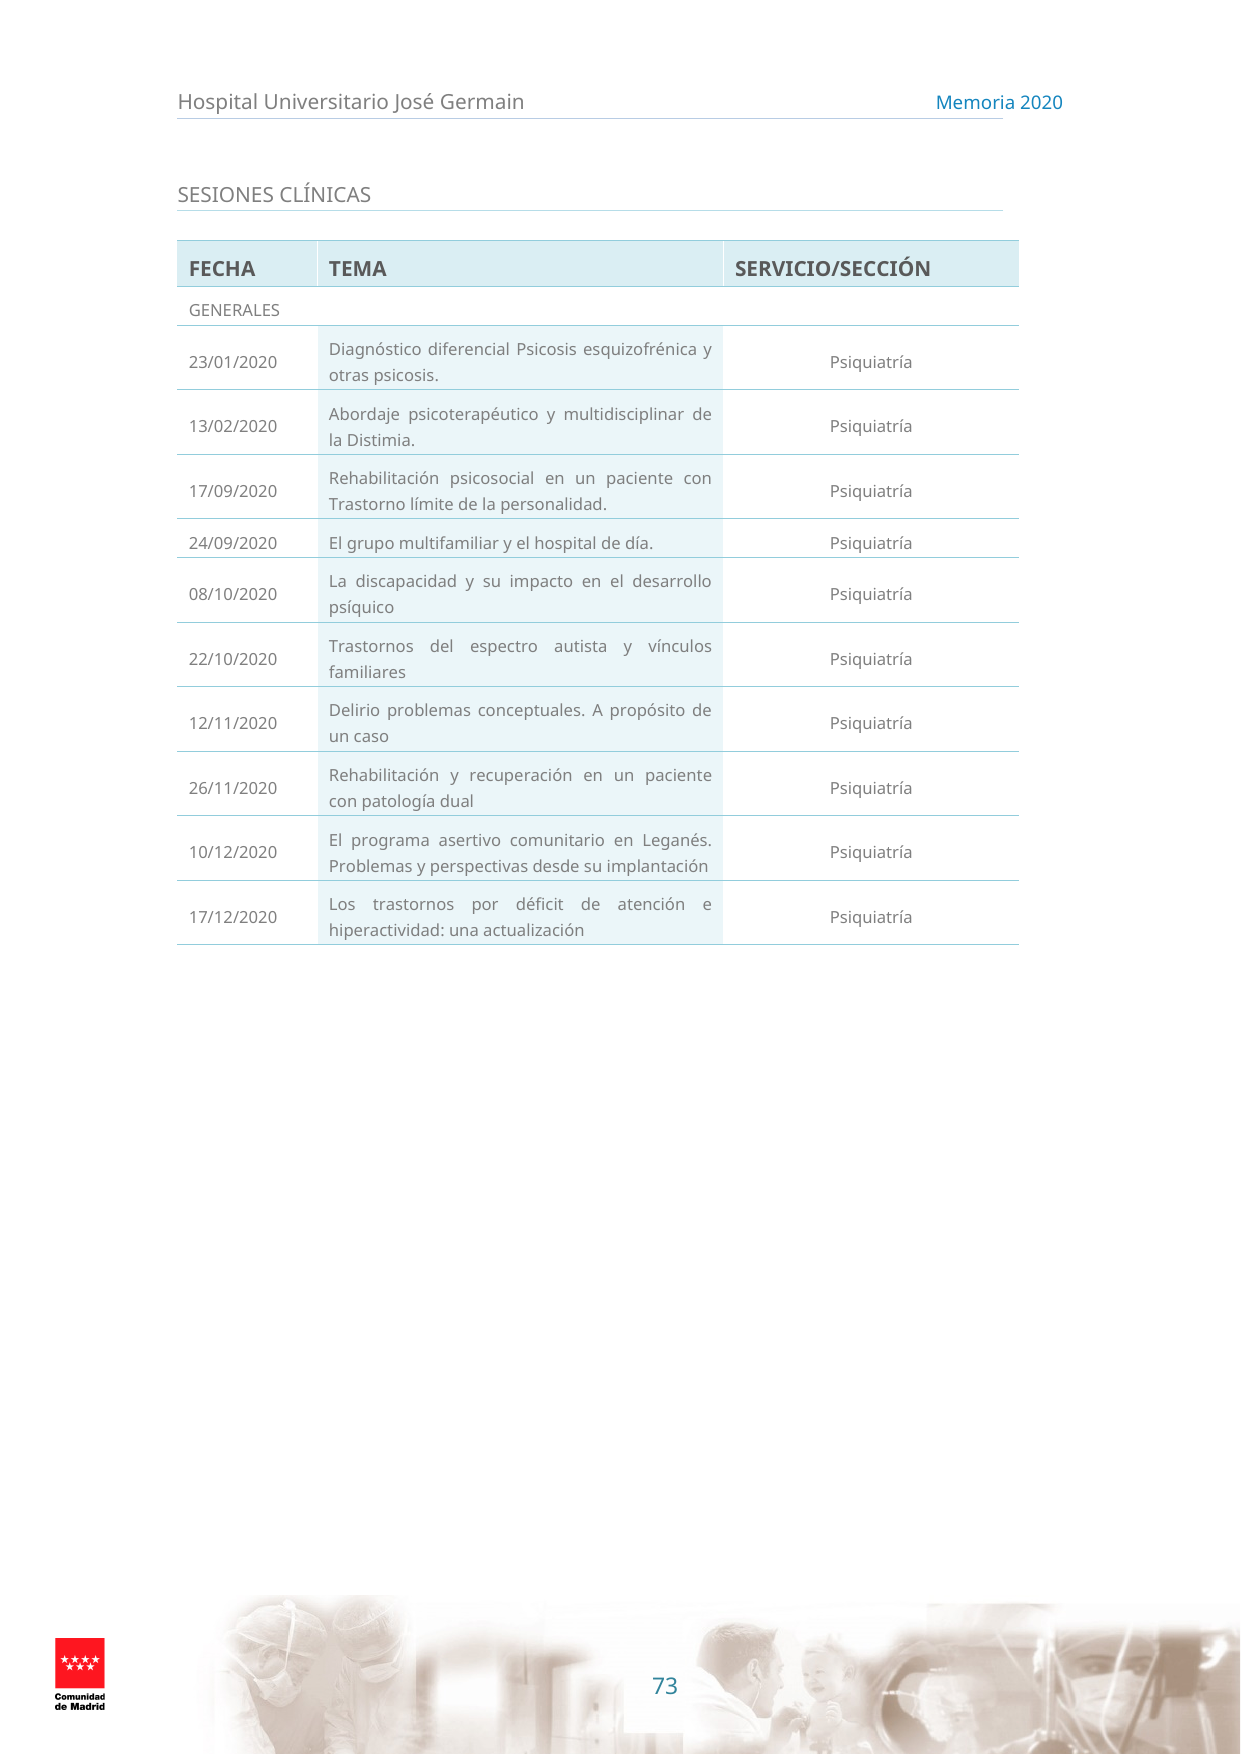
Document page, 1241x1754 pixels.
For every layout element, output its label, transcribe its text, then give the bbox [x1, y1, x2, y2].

table_cell Psiquiatría [724, 326, 1019, 389]
table_cell GENERALES [177, 287, 1019, 324]
table_cell 12/11/2020 [177, 687, 317, 751]
table_cell Los trastornos por déficit de atención e hiperactividad: una actualización [318, 881, 723, 944]
table_cell Diagnóstico diferencial Psicosis esquizofrénica y otras psicosis. [318, 326, 723, 389]
table_header SERVICIO/SECCIÓN [724, 241, 1019, 286]
text SESIONES CLÍNICAS [177, 180, 1003, 210]
table_cell Psiquiatría [724, 455, 1019, 518]
table_cell Psiquiatría [724, 623, 1019, 686]
table_cell 26/11/2020 [177, 752, 317, 815]
table_cell 10/12/2020 [177, 816, 317, 880]
table_cell Rehabilitación psicosocial en un paciente con Trastorno límite de la personalidad. [318, 455, 723, 518]
table_cell 13/02/2020 [177, 390, 317, 454]
table_cell Trastornos del espectro autista y vínculos familiares [318, 623, 723, 686]
table_cell La discapacidad y su impacto en el desarrollo psíquico [318, 558, 723, 621]
picture [38, 1595, 1241, 1754]
table_cell 22/10/2020 [177, 623, 317, 686]
table_cell 08/10/2020 [177, 558, 317, 621]
table_cell Psiquiatría [724, 816, 1019, 880]
table_cell Abordaje psicoterapéutico y multidisciplinar de la Distimia. [318, 390, 723, 454]
table_cell Psiquiatría [724, 519, 1019, 557]
table_cell Delirio problemas conceptuales. A propósito de un caso [318, 687, 723, 751]
table_cell Psiquiatría [724, 558, 1019, 621]
table_cell 17/09/2020 [177, 455, 317, 518]
table_header TEMA [318, 241, 723, 286]
table_header FECHA [177, 241, 317, 286]
table_cell Psiquiatría [724, 881, 1019, 944]
table_cell El grupo multifamiliar y el hospital de día. [318, 519, 723, 557]
table_cell Rehabilitación y recuperación en un paciente con patología dual [318, 752, 723, 815]
table_cell El programa asertivo comunitario en Leganés. Problemas y perspectivas desde su implantación [318, 816, 723, 880]
table_cell Psiquiatría [724, 687, 1019, 751]
table_cell 23/01/2020 [177, 326, 317, 389]
table_cell Psiquiatría [724, 752, 1019, 815]
table_cell 24/09/2020 [177, 519, 317, 557]
table_cell 17/12/2020 [177, 881, 317, 944]
table_cell Psiquiatría [724, 390, 1019, 454]
